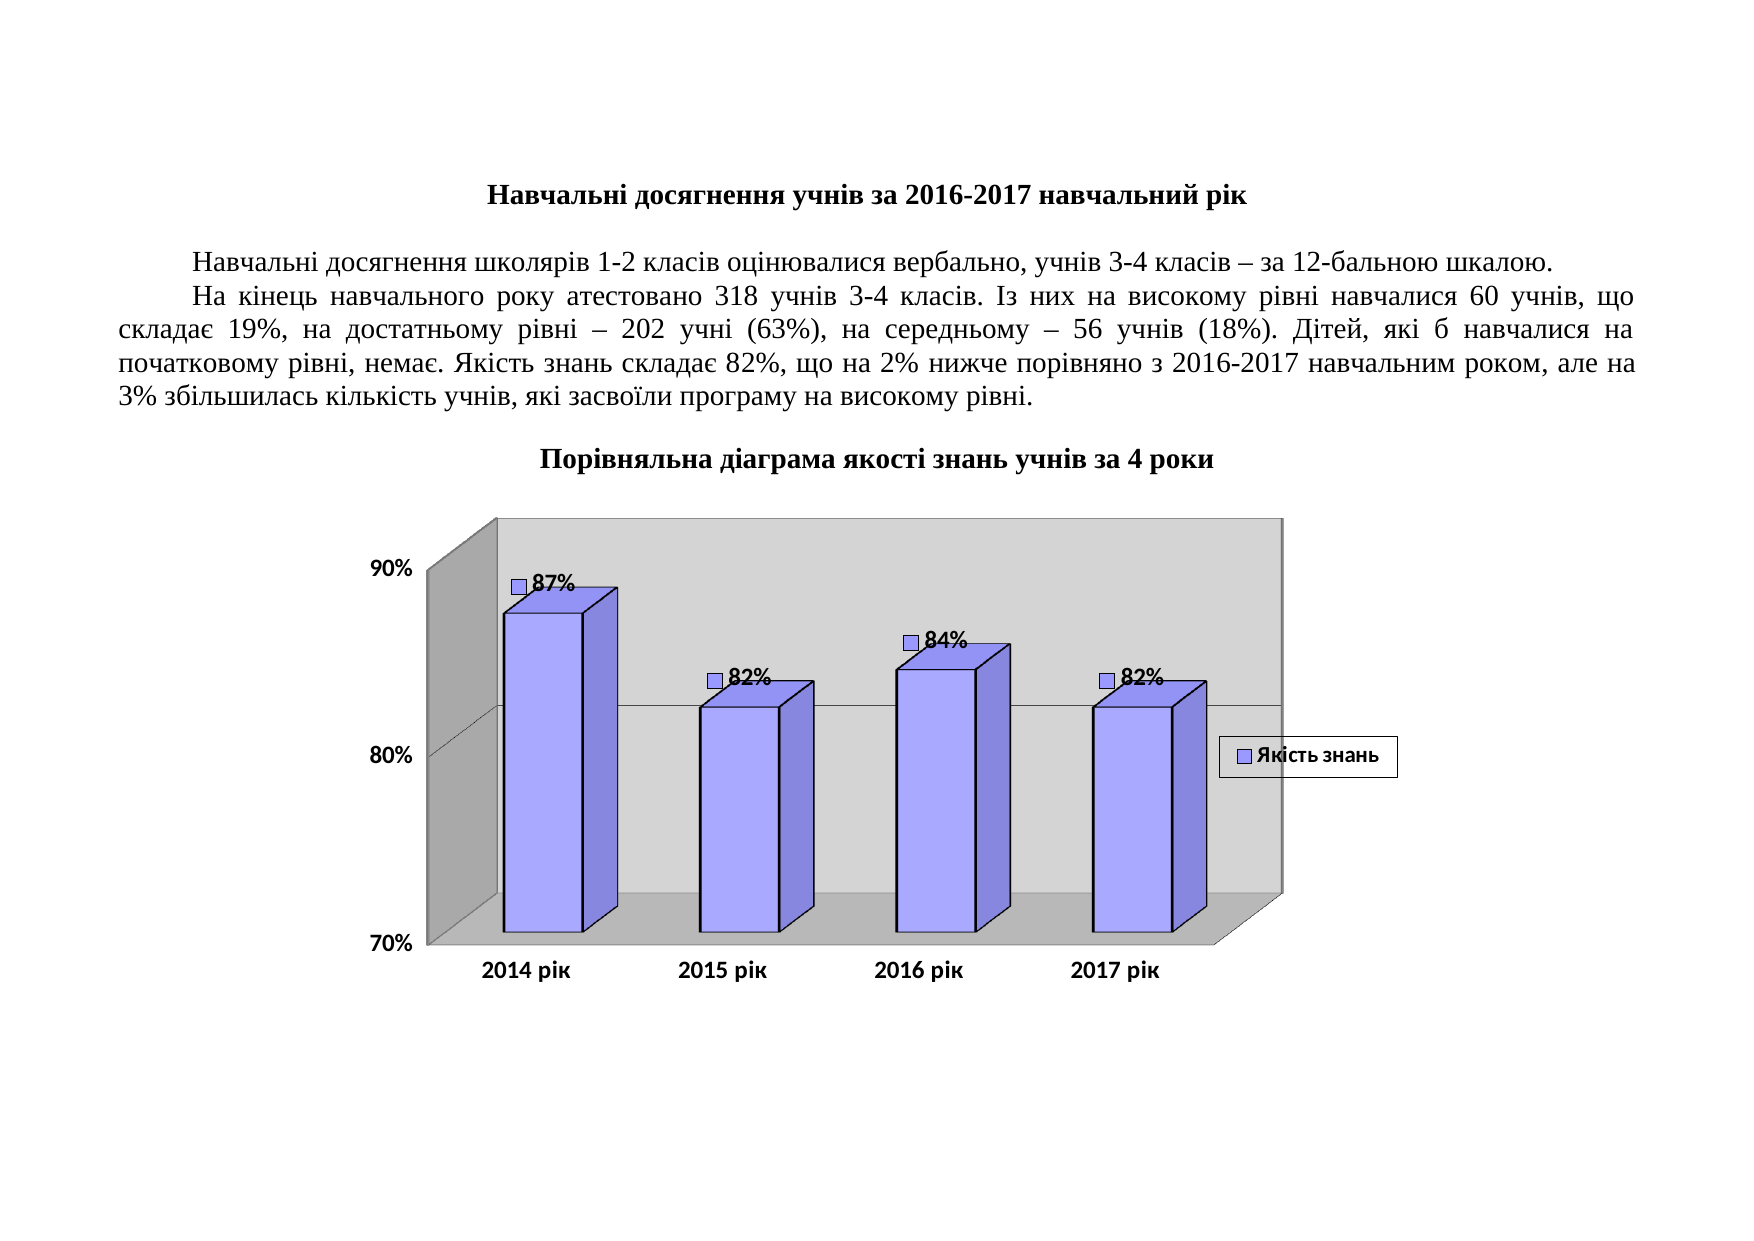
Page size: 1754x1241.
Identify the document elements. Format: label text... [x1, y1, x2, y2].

text Навчальні досягнення школярів 1-2 класів оцінювалися вербально, учнів 3-4 класів – за 12-бальною шкалою. [118, 244, 1636, 278]
text Навчальні досягнення учнів за 2016-2017 навчальний рік [413, 177, 1636, 211]
text Порівняльна діаграма якості знань учнів за 4 роки [118, 441, 1636, 474]
text На кінець навчального року атестовано 318 учнів 3-4 класів. Із них на високому рівні навчалися 60 учнів, що складає 19%, на достатньому рівні – 202 учні (63%), на середньому – 56 учнів (18%). Дітей, які б навчалися на початковому рівні, немає. Якість знань складає 82%, що на 2% нижче порівняно з 2016-2017 навчальним роком, але на 3% збільшилась кількість учнів, які засвоїли програму на високому рівні. [118, 278, 1636, 412]
